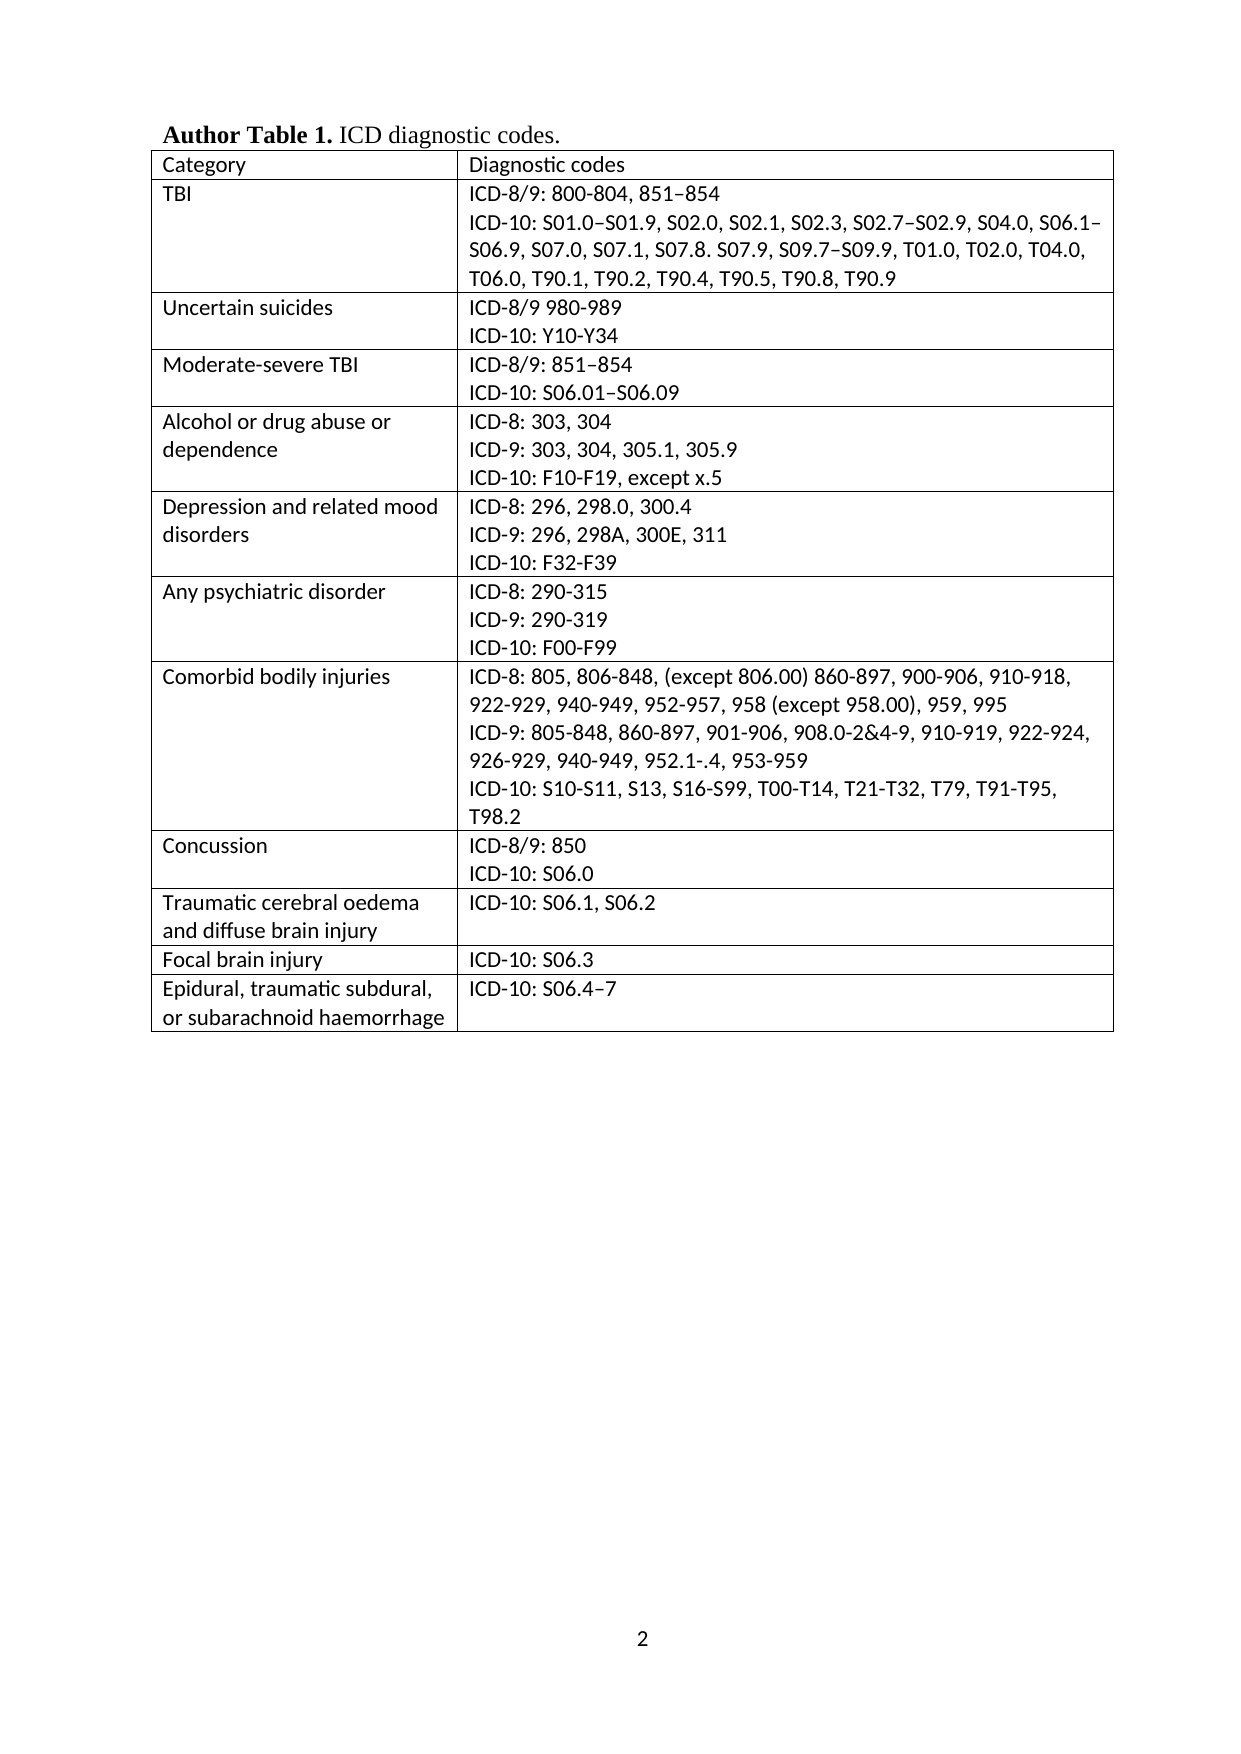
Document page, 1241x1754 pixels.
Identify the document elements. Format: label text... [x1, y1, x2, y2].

table_cell Alcohol or drug abuse or dependence [152, 407, 457, 491]
table_cell ICD-8: 805, 806-848, (except 806.00) 860-897, 900-906, 910-918, 922-929, 940-949, 952-957, 958 (except 958.00), 959, 995 ICD-9: 805-848, 860-897, 901-906, 908.0-2&4-9, 910-919, 922-924, 926-929, 940-949, 952.1-.4, 953-959 ICD-10: S10-S11, S13, S16-S99, T00-T14, T21-T32, T79, T91-T95, T98.2 [458, 662, 1113, 830]
table_cell Uncertain suicides [152, 293, 457, 349]
table_cell ICD-10: S06.3 [458, 946, 1113, 973]
table_cell Any psychiatric disorder [152, 577, 457, 661]
table_cell ICD-8/9: 850 ICD-10: S06.0 [458, 831, 1113, 887]
table_cell Depression and related mood disorders [152, 492, 457, 576]
table_cell Comorbid bodily injuries [152, 662, 457, 830]
table_header Diagnostic codes [458, 151, 1113, 178]
table_cell Epidural, traumatic subdural, or subarachnoid haemorrhage [152, 975, 457, 1031]
table_cell ICD-8/9 980-989 ICD-10: Y10-Y34 [458, 293, 1113, 349]
table_cell ICD-8: 303, 304 ICD-9: 303, 304, 305.1, 305.9 ICD-10: F10-F19, except x.5 [458, 407, 1113, 491]
table_cell Focal brain injury [152, 946, 457, 973]
text Author Table 1. ICD diagnostic codes. [162, 118, 1122, 149]
table_cell ICD-8: 296, 298.0, 300.4 ICD-9: 296, 298A, 300E, 311 ICD-10: F32-F39 [458, 492, 1113, 576]
table_cell ICD-8/9: 851–854 ICD-10: S06.01–S06.09 [458, 350, 1113, 406]
table_cell TBI [152, 180, 457, 292]
table_cell ICD-8: 290-315 ICD-9: 290-319 ICD-10: F00-F99 [458, 577, 1113, 661]
table_cell ICD-10: S06.4–7 [458, 975, 1113, 1031]
table_cell Moderate-severe TBI [152, 350, 457, 406]
table_cell ICD-10: S06.1, S06.2 [458, 889, 1113, 944]
table_header Category [152, 151, 457, 178]
table_cell Traumatic cerebral oedema and diffuse brain injury [152, 889, 457, 944]
table_cell Concussion [152, 831, 457, 887]
table_cell ICD-8/9: 800-804, 851–854 ICD-10: S01.0–S01.9, S02.0, S02.1, S02.3, S02.7–S02.9, S04.0, S06.1–S06.9, S07.0, S07.1, S07.8. S07.9, S09.7–S09.9, T01.0, T02.0, T04.0, T06.0, T90.1, T90.2, T90.4, T90.5, T90.8, T90.9 [458, 180, 1113, 292]
